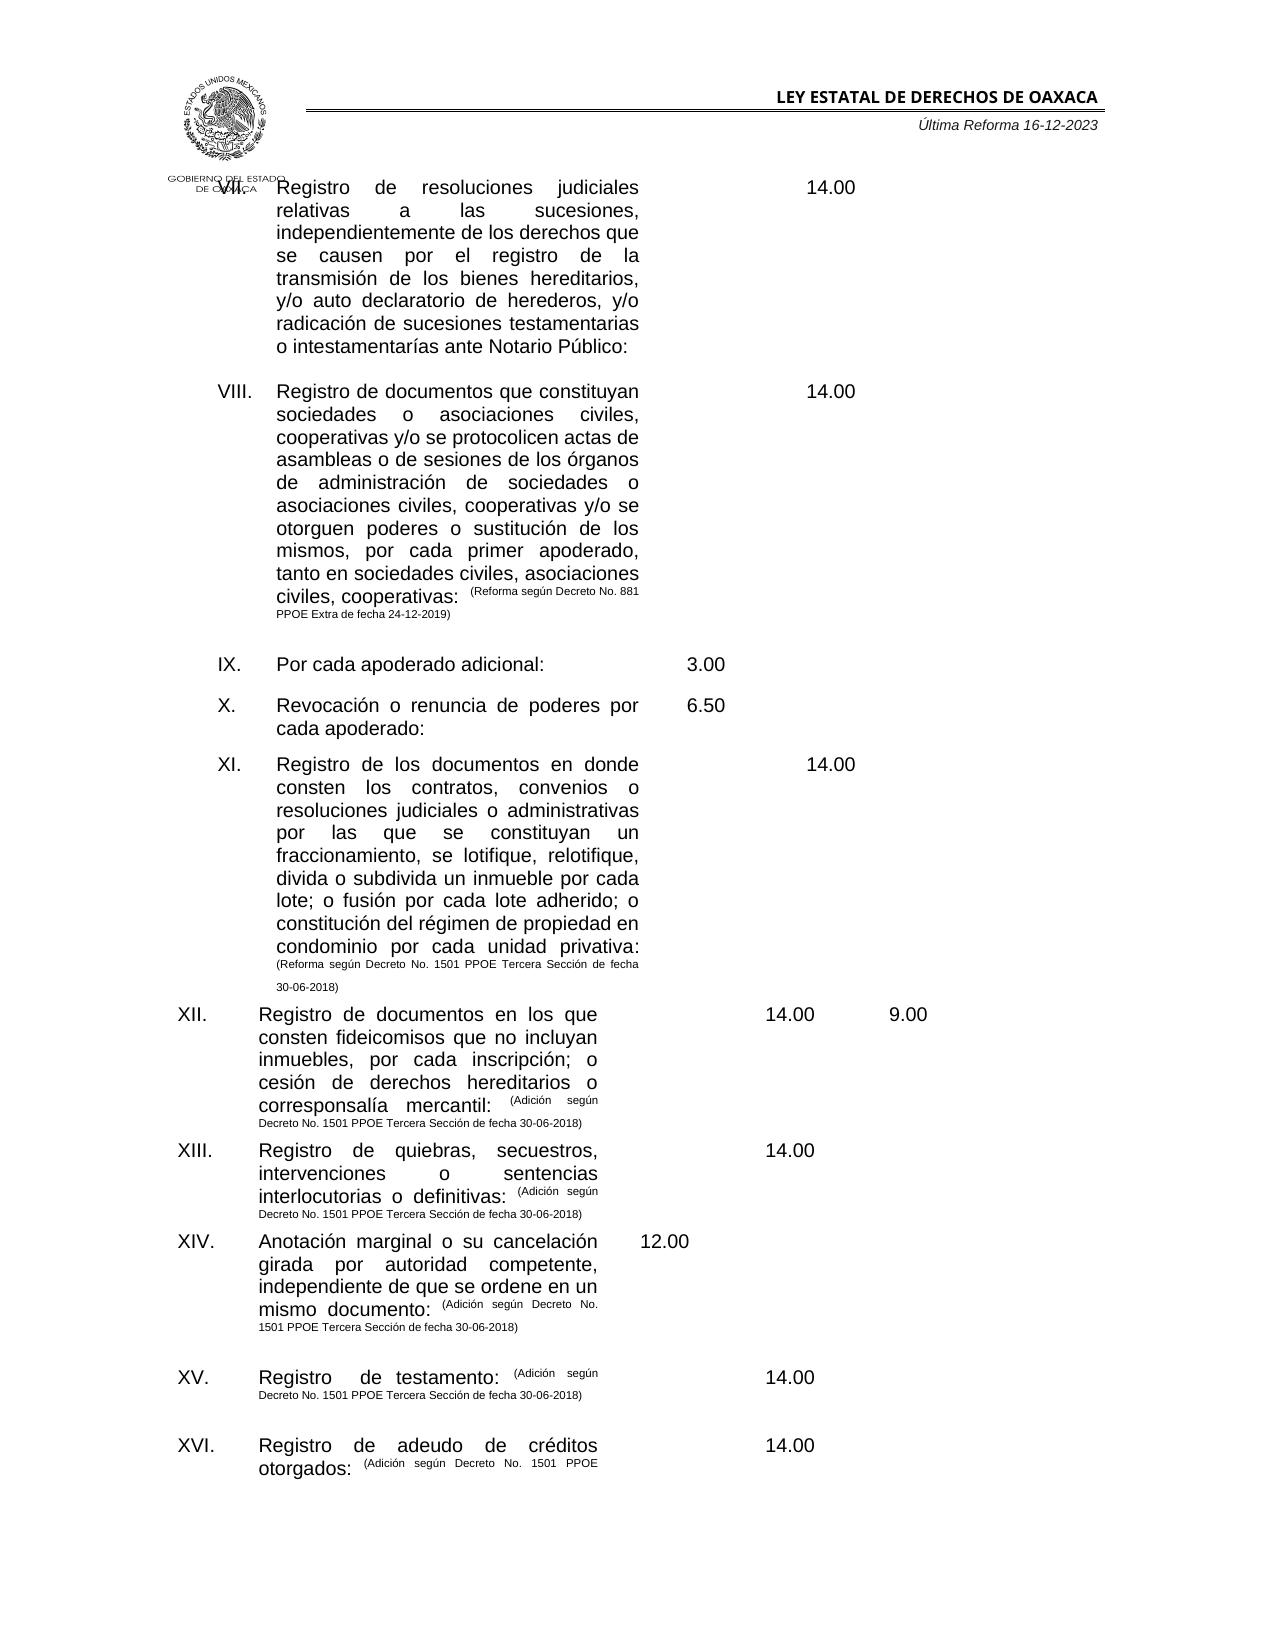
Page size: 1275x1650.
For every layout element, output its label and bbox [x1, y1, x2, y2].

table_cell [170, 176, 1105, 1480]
picture [165, 73, 288, 195]
